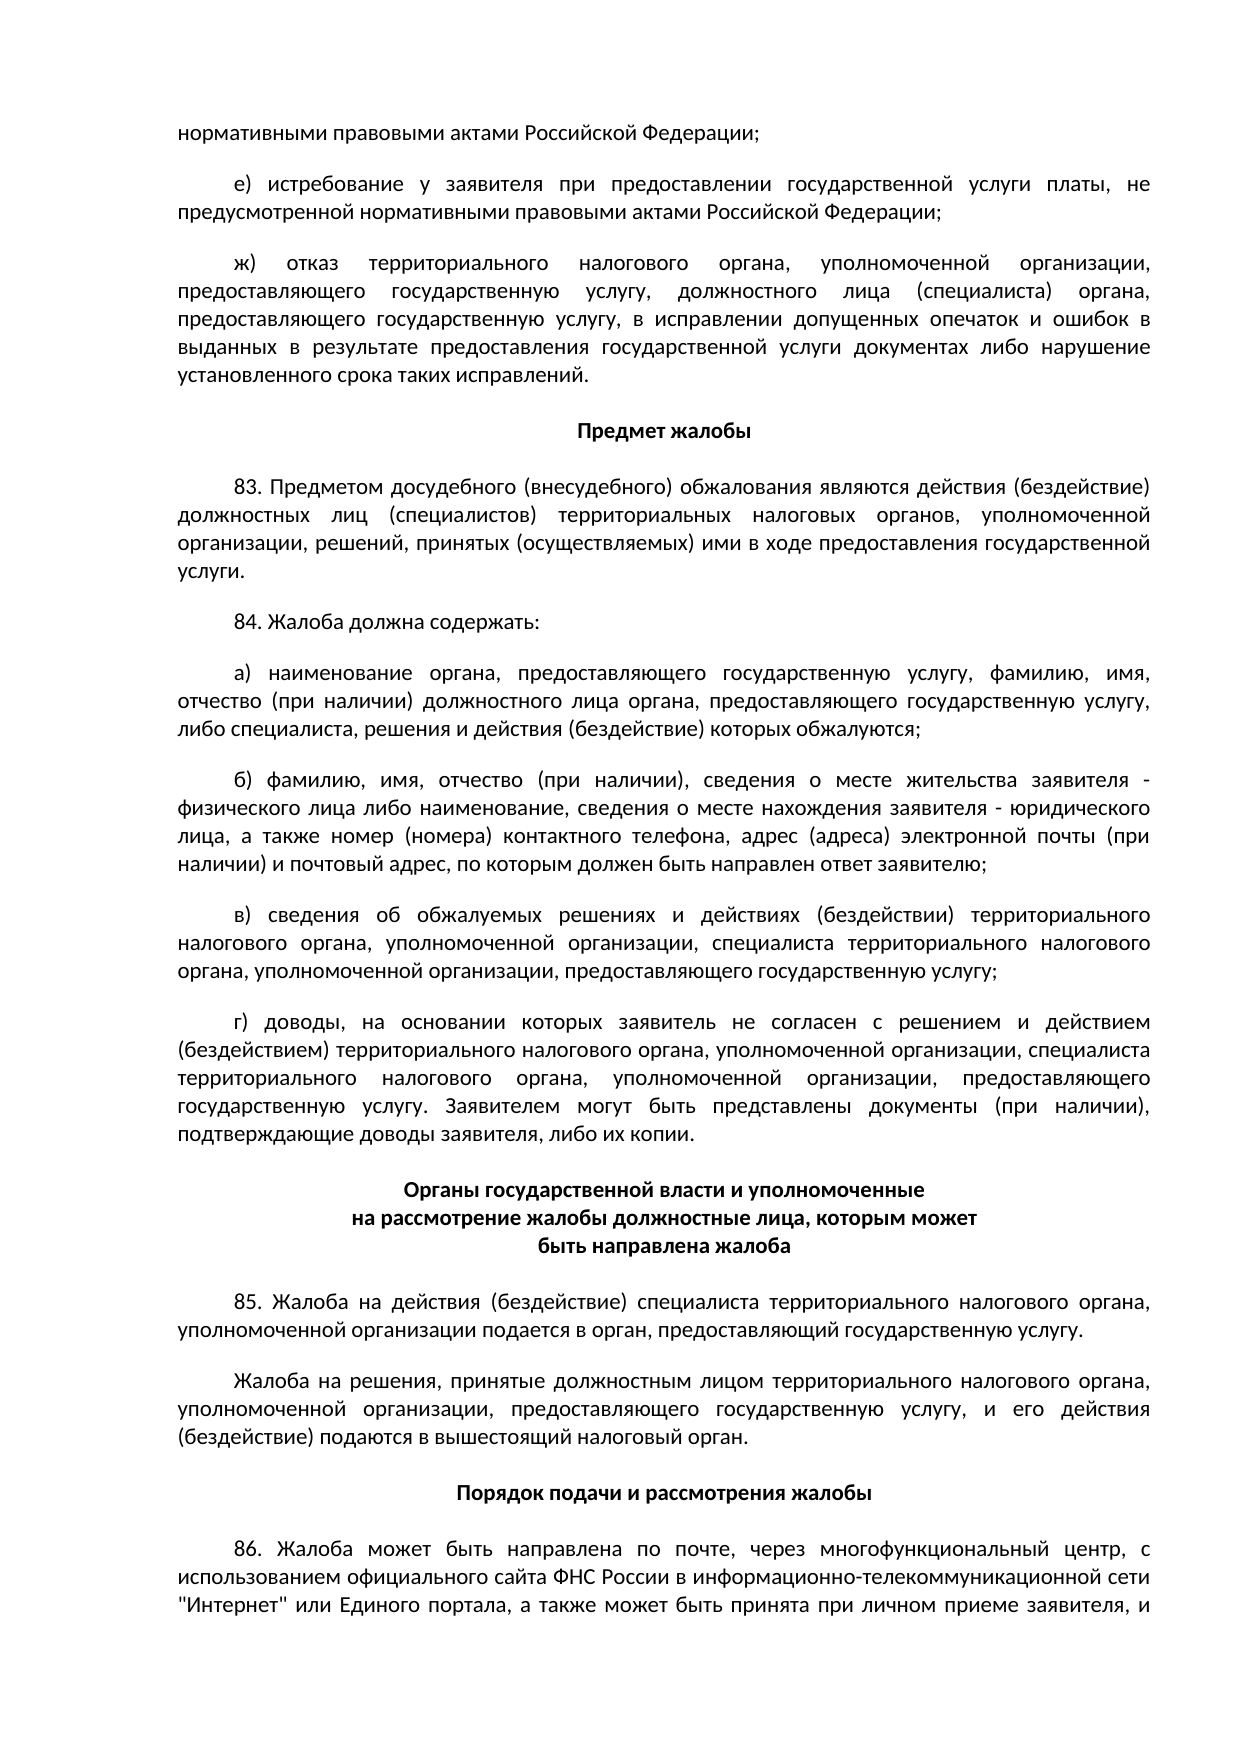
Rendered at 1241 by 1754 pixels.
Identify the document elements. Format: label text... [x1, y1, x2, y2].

text ж) отказ территориального налогового органа, уполномоченной организации, предоставляющего государственную услугу, должностного лица (специалиста) органа, предоставляющего государственную услугу, в исправлении допущенных опечаток и ошибок в выданных в результате предоставления государственной услуги документах либо нарушение установленного срока таких исправлений. [177, 248, 1152, 388]
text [177, 1534, 1152, 1618]
title Органы государственной власти и уполномоченные [177, 1175, 1152, 1203]
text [177, 118, 1152, 146]
text 85. Жалоба на действия (бездействие) специалиста территориального налогового органа, уполномоченной организации подается в орган, предоставляющий государственную услугу. [177, 1287, 1152, 1343]
text б) фамилию, имя, отчество (при наличии), сведения о месте жительства заявителя - физического лица либо наименование, сведения о месте нахождения заявителя - юридического лица, а также номер (номера) контактного телефона, адрес (адреса) электронной почты (при наличии) и почтовый адрес, по которым должен быть направлен ответ заявителю; [177, 765, 1152, 877]
title на рассмотрение жалобы должностные лица, которым может [177, 1203, 1152, 1231]
text г) доводы, на основании которых заявитель не согласен с решением и действием (бездействием) территориального налогового органа, уполномоченной организации, специалиста территориального налогового органа, уполномоченной организации, предоставляющего государственную услугу. Заявителем могут быть представлены документы (при наличии), подтверждающие доводы заявителя, либо их копии. [177, 1007, 1152, 1147]
text е) истребование у заявителя при предоставлении государственной услуги платы, не предусмотренной нормативными правовыми актами Российской Федерации; [177, 169, 1152, 225]
text Жалоба на решения, принятые должностным лицом территориального налогового органа, уполномоченной организации, предоставляющего государственную услугу, и его действия (бездействие) подаются в вышестоящий налоговый орган. [177, 1366, 1152, 1450]
text 84. Жалоба должна содержать: [177, 607, 1152, 635]
text а) наименование органа, предоставляющего государственную услугу, фамилию, имя, отчество (при наличии) должностного лица органа, предоставляющего государственную услугу, либо специалиста, решения и действия (бездействие) которых обжалуются; [177, 658, 1152, 742]
text 83. Предметом досудебного (внесудебного) обжалования являются действия (бездействие) должностных лиц (специалистов) территориальных налоговых органов, уполномоченной организации, решений, принятых (осуществляемых) ими в ходе предоставления государственной услуги. [177, 472, 1152, 584]
title быть направлена жалоба [177, 1231, 1152, 1259]
text в) сведения об обжалуемых решениях и действиях (бездействии) территориального налогового органа, уполномоченной организации, специалиста территориального налогового органа, уполномоченной организации, предоставляющего государственную услугу; [177, 900, 1152, 984]
title Порядок подачи и рассмотрения жалобы [177, 1478, 1152, 1506]
title Предмет жалобы [177, 416, 1152, 444]
